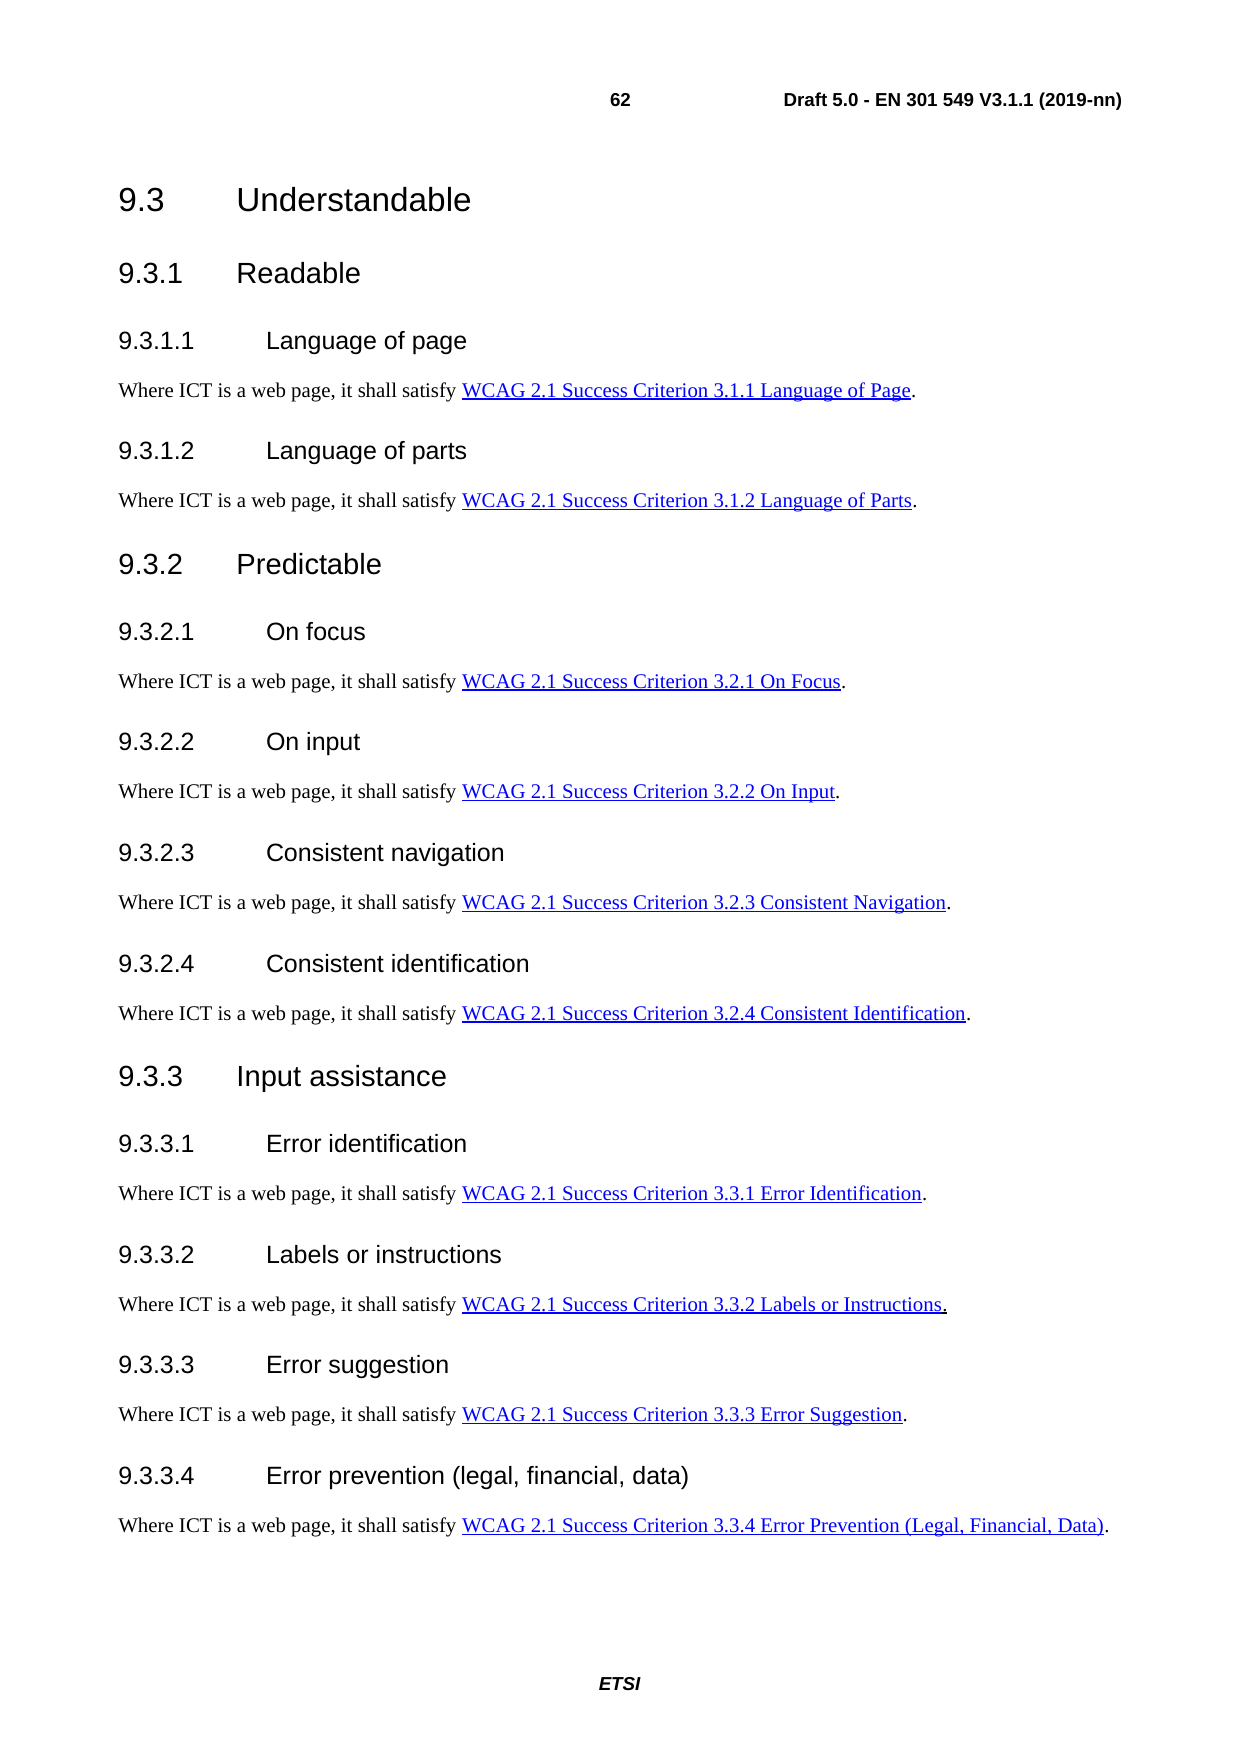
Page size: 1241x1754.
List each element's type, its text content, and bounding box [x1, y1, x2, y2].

subtitle 9.3.3.3 Error suggestion [118, 1350, 1122, 1379]
subtitle 9.3.1 Readable [118, 256, 1122, 289]
text Where ICT is a web page, it shall satisfy WCAG 2.1 Success Criterion 3.2.4 Consistent Identification. [118, 1000, 1122, 1024]
text Where ICT is a web page, it shall satisfy WCAG 2.1 Success Criterion 3.1.2 Language of Parts. [118, 488, 1122, 512]
subtitle 9.3.2.3 Consistent navigation [118, 838, 1122, 867]
subtitle 9.3.1.1 Language of page [118, 326, 1122, 354]
subtitle 9.3.3.4 Error prevention (legal, financial, data) [118, 1461, 1122, 1490]
text Where ICT is a web page, it shall satisfy WCAG 2.1 Success Criterion 3.3.2 Labels or Instructions. [118, 1291, 1122, 1316]
text Where ICT is a web page, it shall satisfy WCAG 2.1 Success Criterion 3.2.3 Consistent Navigation. [118, 890, 1122, 914]
subtitle 9.3.3.2 Labels or instructions [118, 1240, 1122, 1268]
text Where ICT is a web page, it shall satisfy WCAG 2.1 Success Criterion 3.3.4 Error Prevention (Legal, Financial, Data). [118, 1513, 1122, 1537]
subtitle 9.3.2.2 On input [118, 727, 1122, 756]
text Where ICT is a web page, it shall satisfy WCAG 2.1 Success Criterion 3.3.1 Error Identification. [118, 1181, 1122, 1205]
text Where ICT is a web page, it shall satisfy WCAG 2.1 Success Criterion 3.1.1 Language of Page. [118, 377, 1122, 402]
subtitle 9.3.2.1 On focus [118, 617, 1122, 646]
text Where ICT is a web page, it shall satisfy WCAG 2.1 Success Criterion 3.2.2 On Input. [118, 779, 1122, 803]
subtitle 9.3.2 Predictable [118, 547, 1122, 581]
subtitle 9.3.3 Input assistance [118, 1059, 1122, 1093]
subtitle 9.3.2.4 Consistent identification [118, 949, 1122, 977]
subtitle 9.3 Understandable [118, 181, 1122, 219]
subtitle 9.3.1.2 Language of parts [118, 436, 1122, 465]
text Where ICT is a web page, it shall satisfy WCAG 2.1 Success Criterion 3.3.3 Error Suggestion. [118, 1402, 1122, 1426]
subtitle 9.3.3.1 Error identification [118, 1129, 1122, 1158]
text Where ICT is a web page, it shall satisfy WCAG 2.1 Success Criterion 3.2.1 On Focus. [118, 668, 1122, 693]
